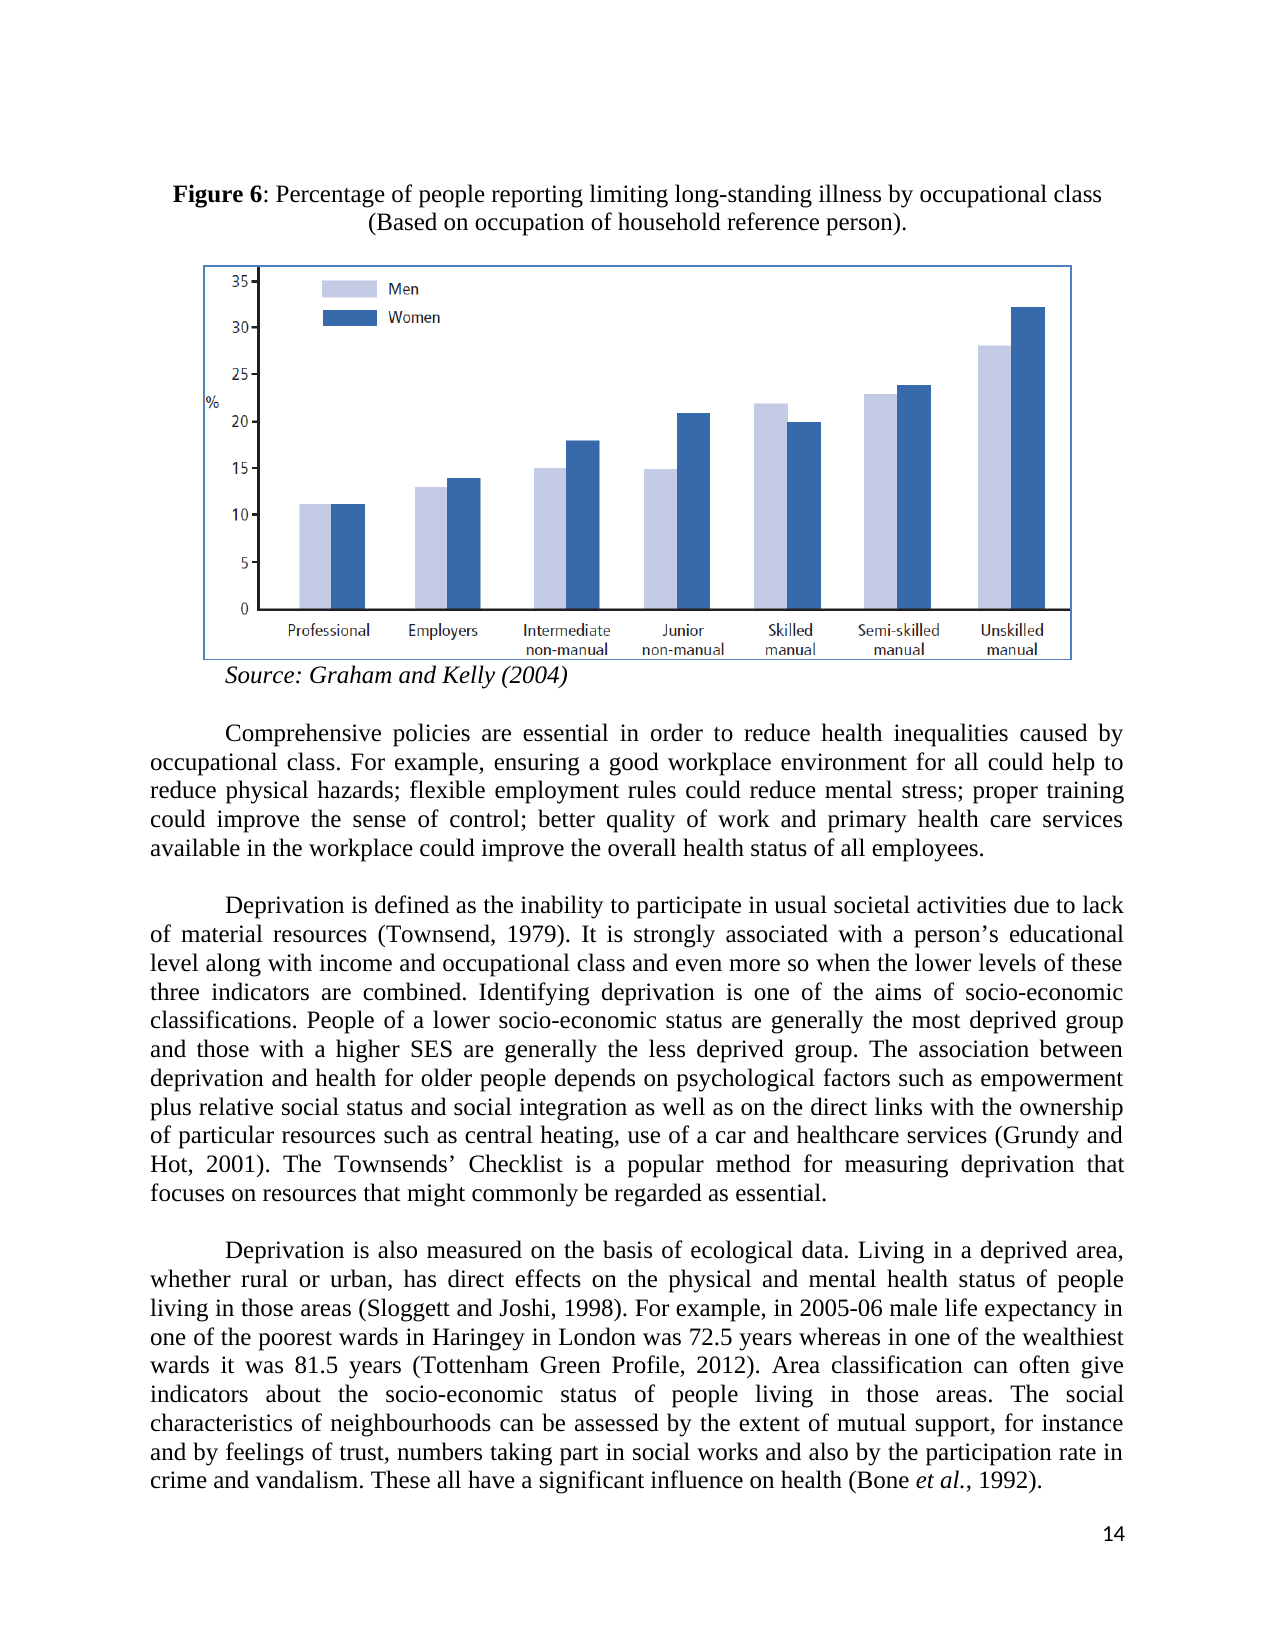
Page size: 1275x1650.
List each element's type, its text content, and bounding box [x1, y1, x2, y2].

text Figure 6: Percentage of people reporting limiting long-standing illness by occupational class [150, 179, 1125, 207]
text Comprehensive policies are essential in order to reduce health inequalities caused by occupational class. For example, ensuring a good workplace environment for all could help to reduce physical hazards; flexible employment rules could reduce mental stress; proper training could improve the sense of control; better quality of work and primary health care services available in the workplace could improve the overall health status of all employees. [150, 718, 1125, 862]
text (Based on occupation of household reference person). [150, 207, 1125, 236]
text Deprivation is also measured on the basis of ecological data. Living in a deprived area, whether rural or urban, has direct effects on the physical and mental health status of people living in those areas (Sloggett and Joshi, 1998). For example, in 2005-06 male life expectancy in one of the poorest wards in Haringey in London was 72.5 years whereas in one of the wealthiest wards it was 81.5 years (Tottenham Green Profile, 2012). Area classification can often give indicators about the socio-economic status of people living in those areas. The social characteristics of neighbourhoods can be assessed by the extent of mutual support, for instance and by feelings of trust, numbers taking part in social works and also by the participation rate in crime and vandalism. These all have a significant influence on health (Bone et al., 1992). [150, 1235, 1125, 1494]
text Deprivation is defined as the inability to participate in usual societal activities due to lack of material resources (Townsend, 1979). It is strongly associated with a person’s educational level along with income and occupational class and even more so when the lower levels of these three indicators are combined. Identifying deprivation is one of the aims of socio-economic classifications. People of a lower socio-economic status are generally the most deprived group and those with a higher SES are generally the less deprived group. The association between deprivation and health for older people depends on psychological factors such as empowerment plus relative social status and social integration as well as on the direct links with the ownership of particular resources such as central heating, use of a car and healthcare services (Grundy and Hot, 2001). The Townsends’ Checklist is a popular method for measuring deprivation that focuses on resources that might commonly be regarded as essential. [150, 890, 1125, 1207]
text Source: Graham and Kelly (2004) [150, 660, 1125, 689]
